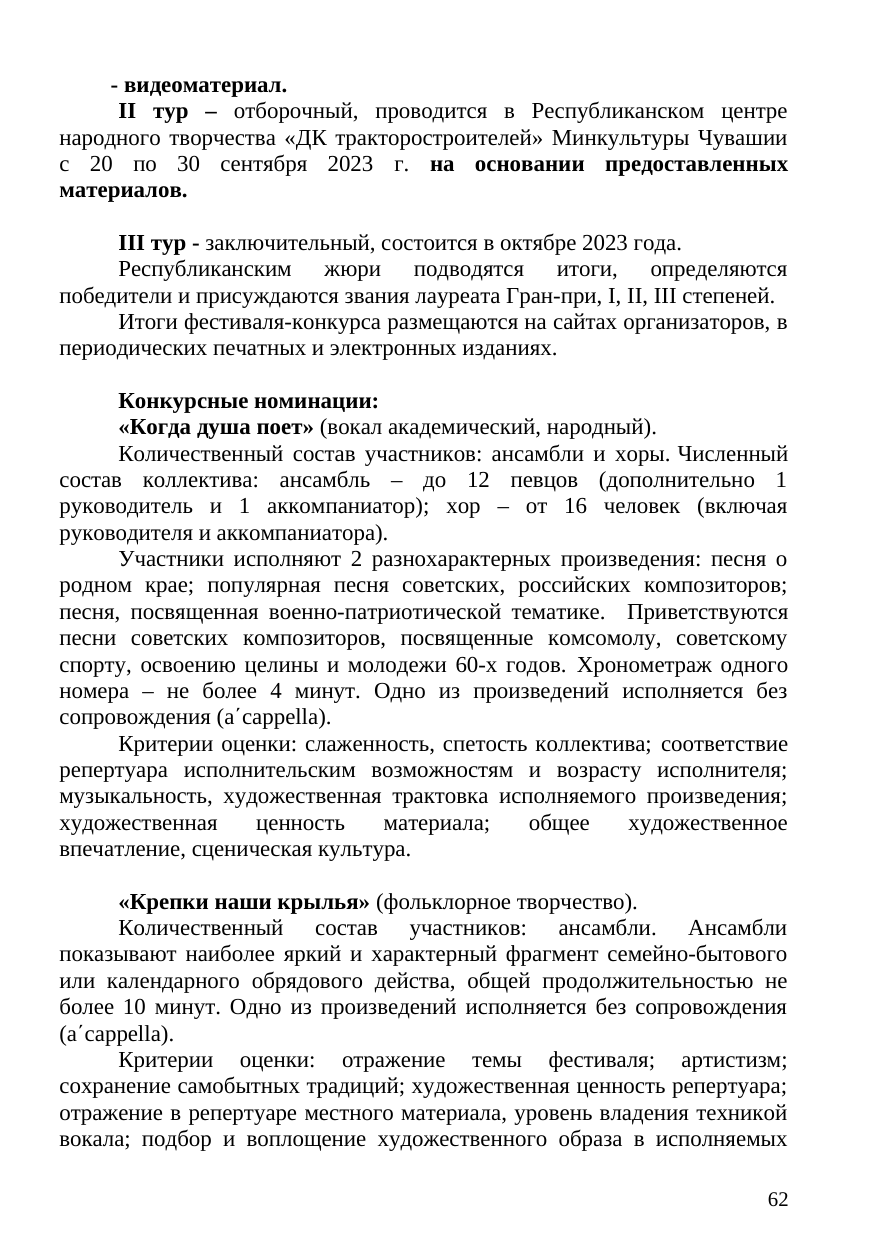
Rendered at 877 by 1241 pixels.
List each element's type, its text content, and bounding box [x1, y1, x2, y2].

text II тур – отборочный, проводится в Республиканском центре народного творчества «ДК тракторостроителей» Минкультуры Чувашии с 20 по 30 сентября 2023 г. на основании предоставленных материалов. [59, 97, 788, 203]
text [59, 1046, 788, 1151]
text «Крепки наши крылья» (фольклорное творчество). [59, 888, 788, 914]
text «Когда душа поет» (вокал академический, народный). [59, 413, 788, 440]
text Количественный состав участников: ансамбли. Ансамбли показывают наиболее яркий и характерный фрагмент семейно-бытового или календарного обрядового действа, общей продолжительностью не более 10 минут. Одно из произведений исполняется без сопровождения (аʹcaрpella). [59, 914, 788, 1046]
text Итоги фестиваля-конкурса размещаются на сайтах организаторов, в периодических печатных и электронных изданиях. [59, 308, 788, 361]
text Конкурсные номинации: [59, 387, 788, 413]
text Участники исполняют 2 разнохарактерных произведения: песня о родном крае; популярная песня советских, российских композиторов; песня, посвященная военно-патриотической тематике. Приветствуются песни советских композиторов, посвященные комсомолу, советскому спорту, освоению целины и молодежи 60-х годов. Хронометраж одного номера – не более 4 минут. Одно из произведений исполняется без сопровождения (аʹcaрpella). [59, 545, 788, 730]
text Республиканским жюри подводятся итоги, определяются победители и присуждаются звания лауреата Гран-при, I, II, III степеней. [59, 255, 788, 308]
text Критерии оценки: слаженность, спетость коллектива; соответствие репертуара исполнительским возможностям и возрасту исполнителя; музыкальность, художественная трактовка исполняемого произведения; художественная ценность материала; общее художественное впечатление, сценическая культура. [59, 730, 788, 861]
text Количественный состав участников: ансамбли и хоры. Численный состав коллектива: ансамбль – до 12 певцов (дополнительно 1 руководитель и 1 аккомпаниатор); хор – от 16 человек (включая руководителя и аккомпаниатора). [59, 440, 788, 545]
text III тур - заключительный, состоится в октябре 2023 года. [59, 229, 788, 255]
text - видеоматериал. [59, 71, 788, 97]
